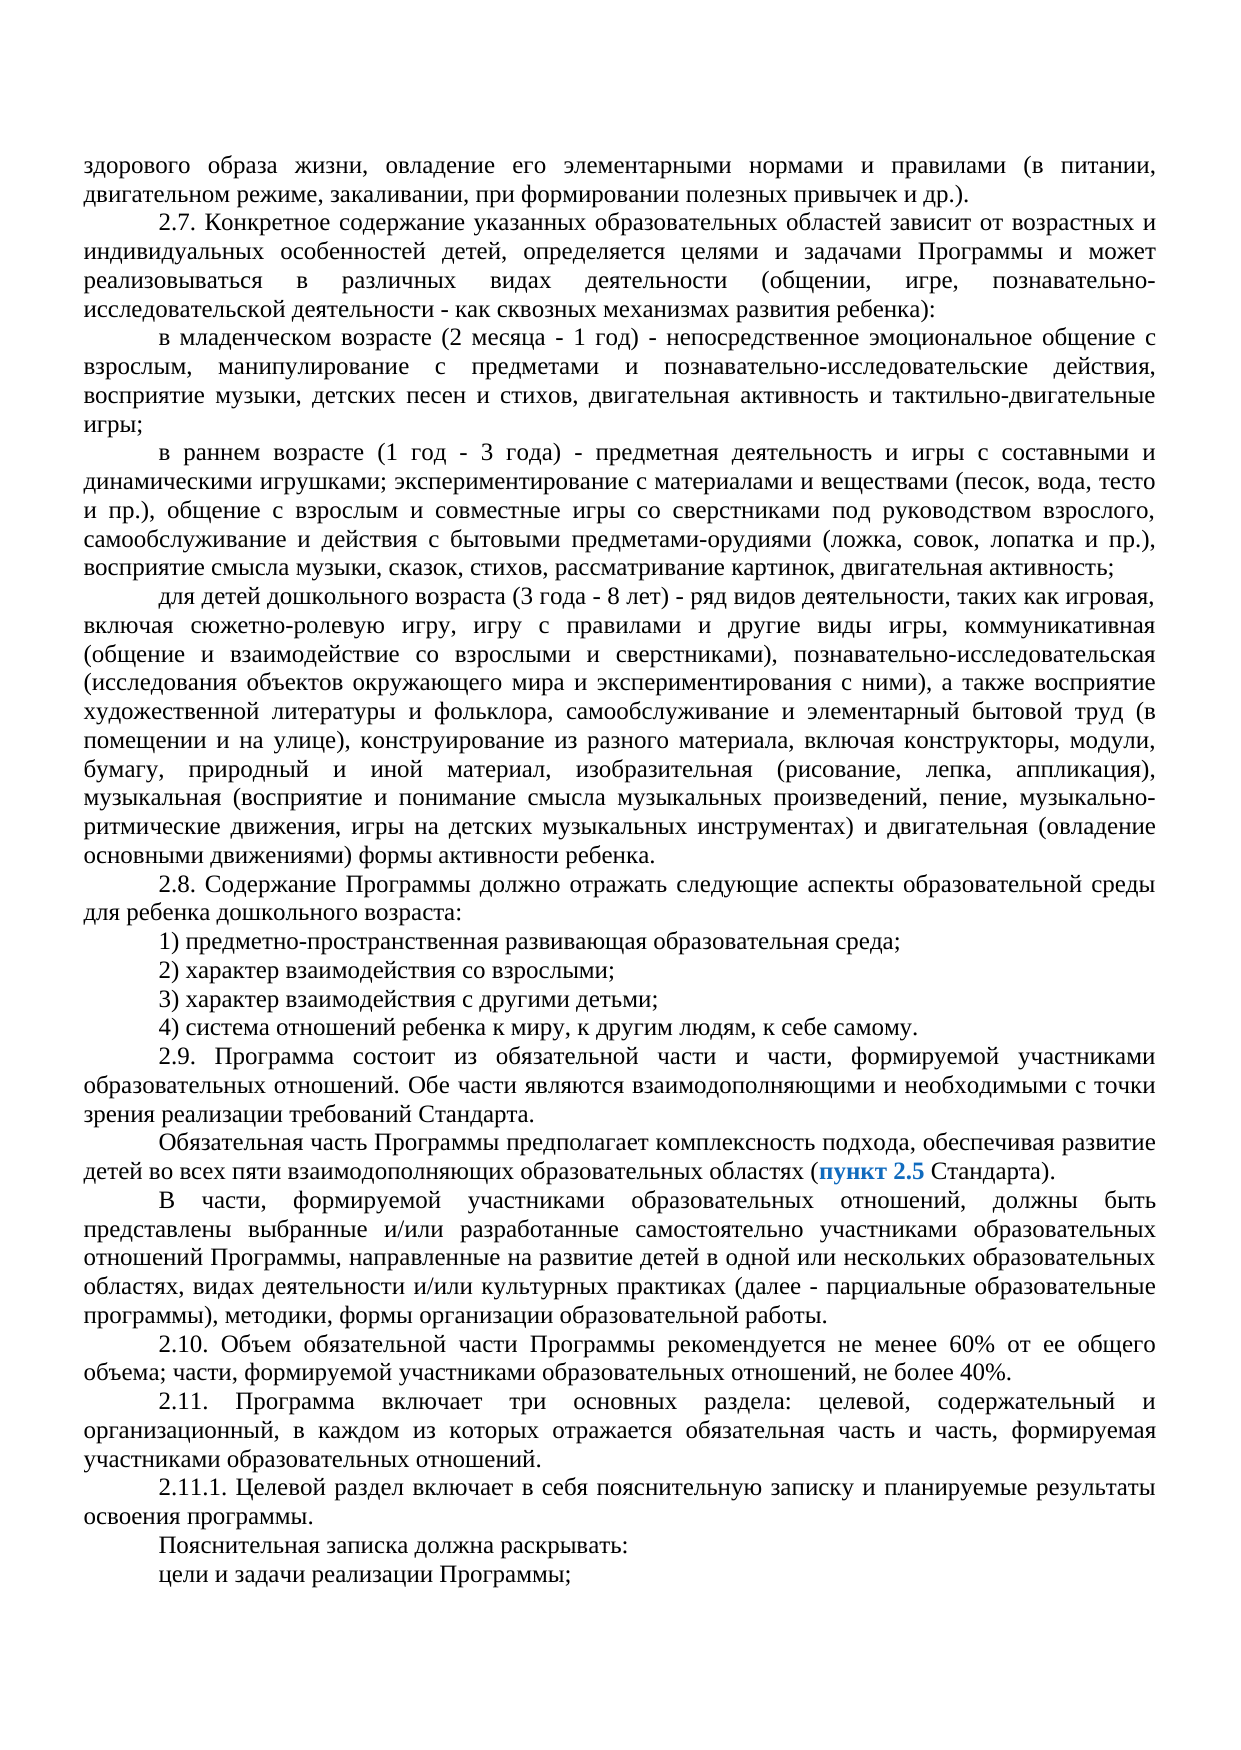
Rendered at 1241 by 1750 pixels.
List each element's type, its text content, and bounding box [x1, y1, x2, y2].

text Обязательная часть Программы предполагает комплексность подхода, обеспечивая развитие детей во всех пяти взаимодополняющих образовательных областях (пункт 2.5 Стандарта). [83, 1127, 1157, 1185]
text 2.11.1. Целевой раздел включает в себя пояснительную записку и планируемые результаты освоения программы. [83, 1472, 1157, 1530]
text 2.11. Программа включает три основных раздела: целевой, содержательный и организационный, в каждом из которых отражается обязательная часть и часть, формируемая участниками образовательных отношений. [83, 1386, 1157, 1472]
text 2.8. Содержание Программы должно отражать следующие аспекты образовательной среды для ребенка дошкольного возраста: [83, 869, 1157, 926]
text 1) предметно-пространственная развивающая образовательная среда; [83, 926, 1157, 955]
text 4) система отношений ребенка к миру, к другим людям, к себе самому. [83, 1012, 1157, 1041]
text в младенческом возрасте (2 месяца - 1 год) - непосредственное эмоциональное общение с взрослым, манипулирование с предметами и познавательно-исследовательские действия, восприятие музыки, детских песен и стихов, двигательная активность и тактильно-двигательные игры; [83, 322, 1157, 437]
text 2) характер взаимодействия со взрослыми; [83, 955, 1157, 984]
text 2.7. Конкретное содержание указанных образовательных областей зависит от возрастных и индивидуальных особенностей детей, определяется целями и задачами Программы и может реализовываться в различных видах деятельности (общении, игре, познавательно-исследовательской деятельности - как сквозных механизмах развития ребенка): [83, 207, 1157, 322]
text цели и задачи реализации Программы; [83, 1559, 1157, 1587]
text Пояснительная записка должна раскрывать: [83, 1530, 1157, 1559]
text 2.9. Программа состоит из обязательной части и части, формируемой участниками образовательных отношений. Обе части являются взаимодополняющими и необходимыми с точки зрения реализации требований Стандарта. [83, 1041, 1157, 1127]
text для детей дошкольного возраста (3 года - 8 лет) - ряд видов деятельности, таких как игровая, включая сюжетно-ролевую игру, игру с правилами и другие виды игры, коммуникативная (общение и взаимодействие со взрослыми и сверстниками), познавательно-исследовательская (исследования объектов окружающего мира и экспериментирования с ними), а также восприятие художественной литературы и фольклора, самообслуживание и элементарный бытовой труд (в помещении и на улице), конструирование из разного материала, включая конструкторы, модули, бумагу, природный и иной материал, изобразительная (рисование, лепка, аппликация), музыкальная (восприятие и понимание смысла музыкальных произведений, пение, музыкально-ритмические движения, игры на детских музыкальных инструментах) и двигательная (овладение основными движениями) формы активности ребенка. [83, 581, 1157, 869]
text в раннем возрасте (1 год - 3 года) - предметная деятельность и игры с составными и динамическими игрушками; экспериментирование с материалами и веществами (песок, вода, тесто и пр.), общение с взрослым и совместные игры со сверстниками под руководством взрослого, самообслуживание и действия с бытовыми предметами-орудиями (ложка, совок, лопатка и пр.), восприятие смысла музыки, сказок, стихов, рассматривание картинок, двигательная активность; [83, 437, 1157, 581]
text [83, 150, 1157, 207]
text В части, формируемой участниками образовательных отношений, должны быть представлены выбранные и/или разработанные самостоятельно участниками образовательных отношений Программы, направленные на развитие детей в одной или нескольких образовательных областях, видах деятельности и/или культурных практиках (далее - парциальные образовательные программы), методики, формы организации образовательной работы. [83, 1185, 1157, 1329]
text 3) характер взаимодействия с другими детьми; [83, 984, 1157, 1012]
text 2.10. Объем обязательной части Программы рекомендуется не менее 60% от ее общего объема; части, формируемой участниками образовательных отношений, не более 40%. [83, 1329, 1157, 1386]
